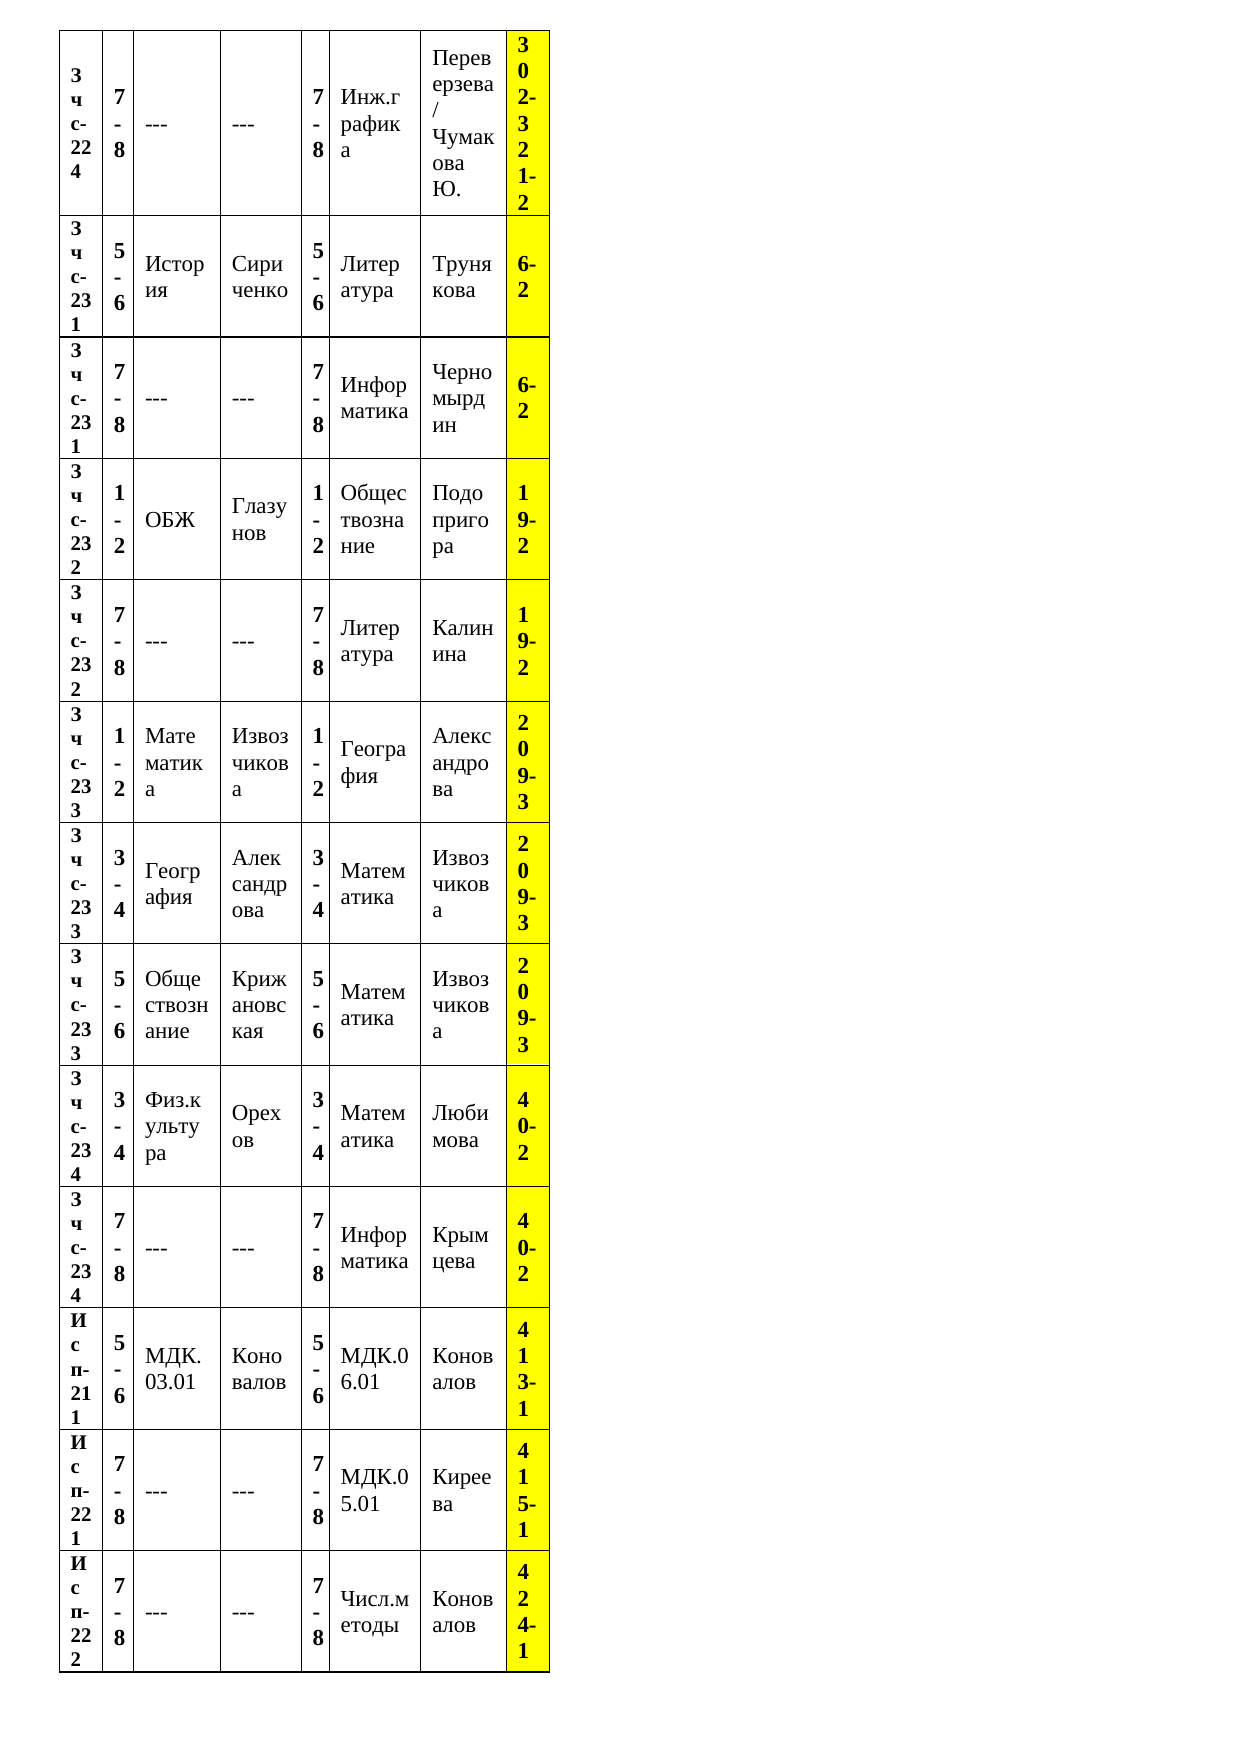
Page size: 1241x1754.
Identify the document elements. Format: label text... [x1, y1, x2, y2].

table_cell 7-8 [302, 580, 329, 701]
table_cell 3-4 [103, 1066, 133, 1186]
table_cell Киреева [421, 1430, 506, 1550]
table_cell МДК.03.01 [134, 1308, 220, 1429]
table_cell Александрова [421, 702, 506, 822]
table_cell Зчс-232 [60, 580, 102, 701]
table_cell 1-2 [103, 702, 133, 822]
table_cell 7-8 [103, 1551, 133, 1671]
table_cell 3-4 [302, 1066, 329, 1186]
table_cell --- [134, 338, 220, 458]
table_cell --- [134, 1551, 220, 1671]
table_cell Физ.культура [134, 1066, 220, 1186]
table_cell --- [221, 338, 301, 458]
table_cell 302-3 21-2 [507, 31, 549, 215]
table_cell Математика [330, 1066, 420, 1186]
table_cell 1-2 [103, 459, 133, 579]
table_cell 7-8 [103, 1430, 133, 1550]
table_cell --- [134, 31, 220, 215]
table_cell --- [134, 1187, 220, 1307]
table_cell Математика [330, 944, 420, 1064]
table_cell Информатика [330, 1187, 420, 1307]
table_cell Зчс-233 [60, 944, 102, 1064]
table_cell Крижановская [221, 944, 301, 1064]
table_cell 6-2 [507, 216, 549, 336]
table_cell Калинина [421, 580, 506, 701]
table_cell 5-6 [302, 216, 329, 336]
table_cell Зчс-233 [60, 823, 102, 943]
table_cell Сириченко [221, 216, 301, 336]
table_cell Извозчикова [421, 944, 506, 1064]
table_cell Зчс-224 [60, 31, 102, 215]
table_cell История [134, 216, 220, 336]
table_cell ОБЖ [134, 459, 220, 579]
table_cell 209-3 [507, 823, 549, 943]
table_cell 7-8 [103, 580, 133, 701]
table_cell 7-8 [302, 1430, 329, 1550]
table_cell --- [134, 1430, 220, 1550]
table_cell Информатика [330, 338, 420, 458]
table_cell МДК.05.01 [330, 1430, 420, 1550]
table_cell 5-6 [103, 1308, 133, 1429]
table_cell Обществознание [330, 459, 420, 579]
table_cell 1-2 [302, 702, 329, 822]
table_cell Коновалов [421, 1551, 506, 1671]
table_cell Крымцева [421, 1187, 506, 1307]
table_cell 5-6 [302, 944, 329, 1064]
table_cell 7-8 [103, 31, 133, 215]
table_cell Трунякова [421, 216, 506, 336]
table_cell 40-2 [507, 1066, 549, 1186]
table_cell 40-2 [507, 1187, 549, 1307]
table_cell 19-2 [507, 459, 549, 579]
table_cell Зчс-234 [60, 1066, 102, 1186]
table_cell 209-3 [507, 702, 549, 822]
table_cell 1-2 [302, 459, 329, 579]
table_cell Инж.графика [330, 31, 420, 215]
table_cell Зчс-231 [60, 338, 102, 458]
table_cell 5-6 [302, 1308, 329, 1429]
table_cell --- [221, 1430, 301, 1550]
table_cell Орехов [221, 1066, 301, 1186]
table_cell Математика [330, 823, 420, 943]
table_cell Обществознание [134, 944, 220, 1064]
table_cell 19-2 [507, 580, 549, 701]
table_cell 7-8 [103, 338, 133, 458]
table_cell География [330, 702, 420, 822]
table_cell 5-6 [103, 216, 133, 336]
table_cell 7-8 [302, 1187, 329, 1307]
table_cell 3-4 [103, 823, 133, 943]
table_cell Математика [134, 702, 220, 822]
table_cell 7-8 [302, 1551, 329, 1671]
table_cell Зчс-234 [60, 1187, 102, 1307]
table_cell Подопригора [421, 459, 506, 579]
table_cell 6-2 [507, 338, 549, 458]
table_cell 7-8 [302, 31, 329, 215]
table_cell 209-3 [507, 944, 549, 1064]
table_cell Исп-222 [60, 1551, 102, 1671]
table_cell --- [134, 580, 220, 701]
table_cell --- [221, 1187, 301, 1307]
table_cell География [134, 823, 220, 943]
table_cell Зчс-232 [60, 459, 102, 579]
table_cell Черномырдин [421, 338, 506, 458]
table_cell Переверзева /Чумакова Ю. [421, 31, 506, 215]
table_cell Извозчикова [221, 702, 301, 822]
table_cell 5-6 [103, 944, 133, 1064]
table_cell 7-8 [103, 1187, 133, 1307]
table_cell Глазунов [221, 459, 301, 579]
table_cell Александрова [221, 823, 301, 943]
table_cell Литература [330, 216, 420, 336]
table_cell Коновалов [421, 1308, 506, 1429]
table_cell Литература [330, 580, 420, 701]
table_cell Зчс-233 [60, 702, 102, 822]
table_cell 413-1 [507, 1308, 549, 1429]
table_cell --- [221, 31, 301, 215]
table_cell 415-1 [507, 1430, 549, 1550]
table_cell Коновалов [221, 1308, 301, 1429]
table_cell Зчс-231 [60, 216, 102, 336]
table_cell --- [221, 580, 301, 701]
table_cell Исп-221 [60, 1430, 102, 1550]
table_cell МДК.06.01 [330, 1308, 420, 1429]
table_cell 3-4 [302, 823, 329, 943]
table_cell Исп-211 [60, 1308, 102, 1429]
table_cell Извозчикова [421, 823, 506, 943]
table_cell Числ.методы [330, 1551, 420, 1671]
table_cell Любимова [421, 1066, 506, 1186]
table_cell 7-8 [302, 338, 329, 458]
table_cell 424-1 [507, 1551, 549, 1671]
table_cell --- [221, 1551, 301, 1671]
